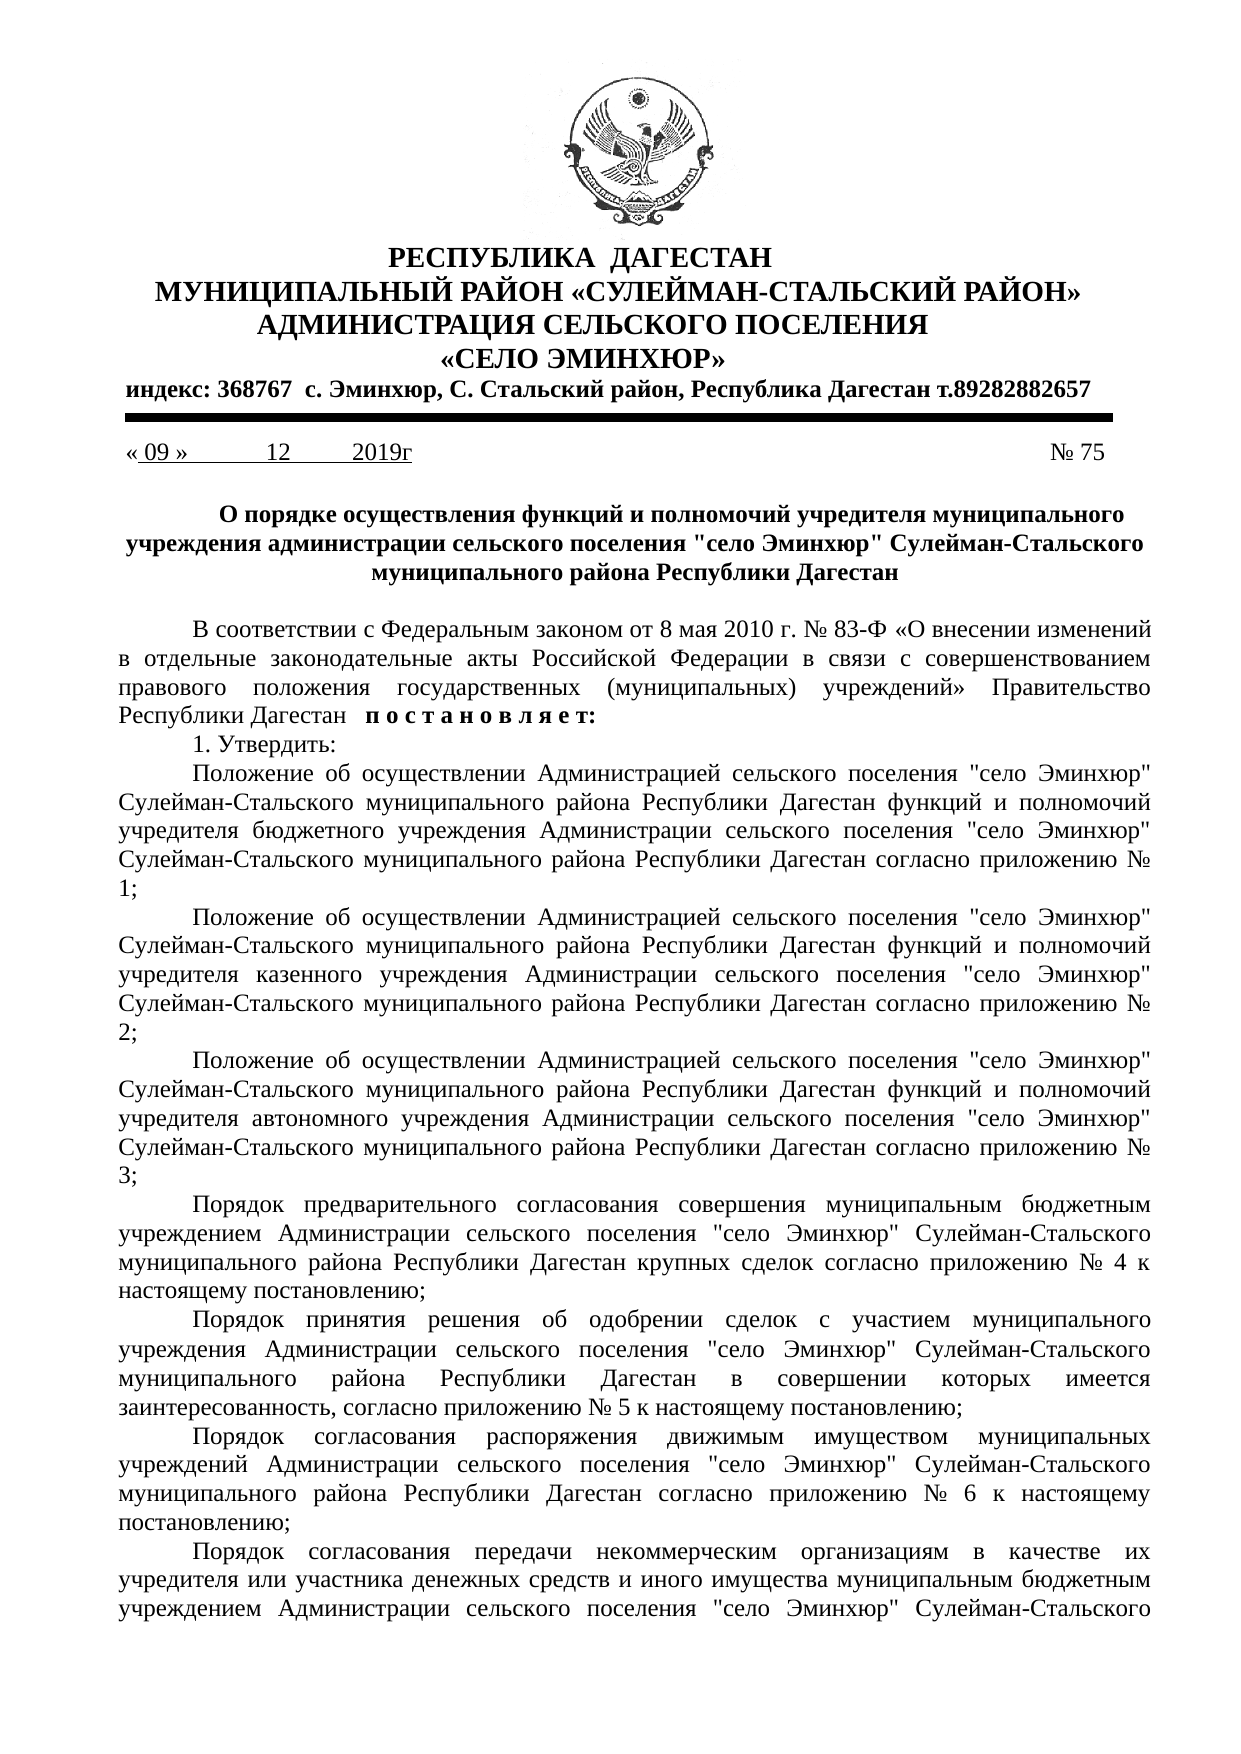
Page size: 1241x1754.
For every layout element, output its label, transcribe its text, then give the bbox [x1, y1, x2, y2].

text Порядок принятия решения об одобрении сделок с участием муниципального учреждения Администрации сельского поселения "село Эминхюр" Сулейман-Стальского муниципального района Республики Дагестан в совершении которых имеется заинтересованность, согласно приложению № 5 к настоящему постановлению; [118, 1304, 1152, 1421]
text 1. Утвердить: [118, 729, 1152, 758]
text МУНИЦИПАЛЬНЫЙ РАЙОН «СУЛЕЙМАН-СТАЛЬСКИЙ РАЙОН» [118, 274, 1152, 307]
text «СЕЛО ЭМИНХЮР» [118, 341, 1152, 374]
text РЕСПУБЛИКА ДАГЕСТАН [118, 240, 1152, 274]
text индекс: 368767 с. Эминхюр, С. Стальский район, Республика Дагестан т.89282882657 [118, 374, 1152, 403]
text Порядок предварительного согласования совершения муниципальным бюджетным учреждением Администрации сельского поселения "село Эминхюр" Сулейман-Стальского муниципального района Республики Дагестан крупных сделок согласно приложению № 4 к настоящему постановлению; [118, 1189, 1152, 1304]
text Положение об осуществлении Администрацией сельского поселения "село Эминхюр" Сулейман-Стальского муниципального района Республики Дагестан функций и полномочий учредителя казенного учреждения Администрации сельского поселения "село Эминхюр" Сулейман-Стальского муниципального района Республики Дагестан согласно приложению № 2; [118, 902, 1152, 1045]
text « 09 » 12 2019г № 75 [118, 437, 1152, 466]
title О порядке осуществления функций и полномочий учредителя муниципального учреждения администрации сельского поселения "село Эминхюр" Сулейман-Стальского муниципального района Республики Дагестан [118, 499, 1152, 585]
text В соответствии с Федеральным законом от 8 мая 2010 г. № 83-Ф «О внесении изменений в отдельные законодательные акты Российской Федерации в связи с совершенствованием правового положения государственных (муниципальных) учреждений» Правительство Республики Дагестан п о с т а н о в л я е т: [118, 614, 1152, 729]
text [118, 1536, 1152, 1622]
text Положение об осуществлении Администрацией сельского поселения "село Эминхюр" Сулейман-Стальского муниципального района Республики Дагестан функций и полномочий учредителя бюджетного учреждения Администрации сельского поселения "село Эминхюр" Сулейман-Стальского муниципального района Республики Дагестан согласно приложению № 1; [118, 758, 1152, 902]
text АДМИНИСТРАЦИЯ СЕЛЬСКОГО ПОСЕЛЕНИЯ [118, 307, 1152, 341]
text Порядок согласования распоряжения движимым имуществом муниципальных учреждений Администрации сельского поселения "село Эминхюр" Сулейман-Стальского муниципального района Республики Дагестан согласно приложению № 6 к настоящему постановлению; [118, 1421, 1152, 1536]
text Положение об осуществлении Администрацией сельского поселения "село Эминхюр" Сулейман-Стальского муниципального района Республики Дагестан функций и полномочий учредителя автономного учреждения Администрации сельского поселения "село Эминхюр" Сулейман-Стальского муниципального района Республики Дагестан согласно приложению № 3; [118, 1045, 1152, 1189]
